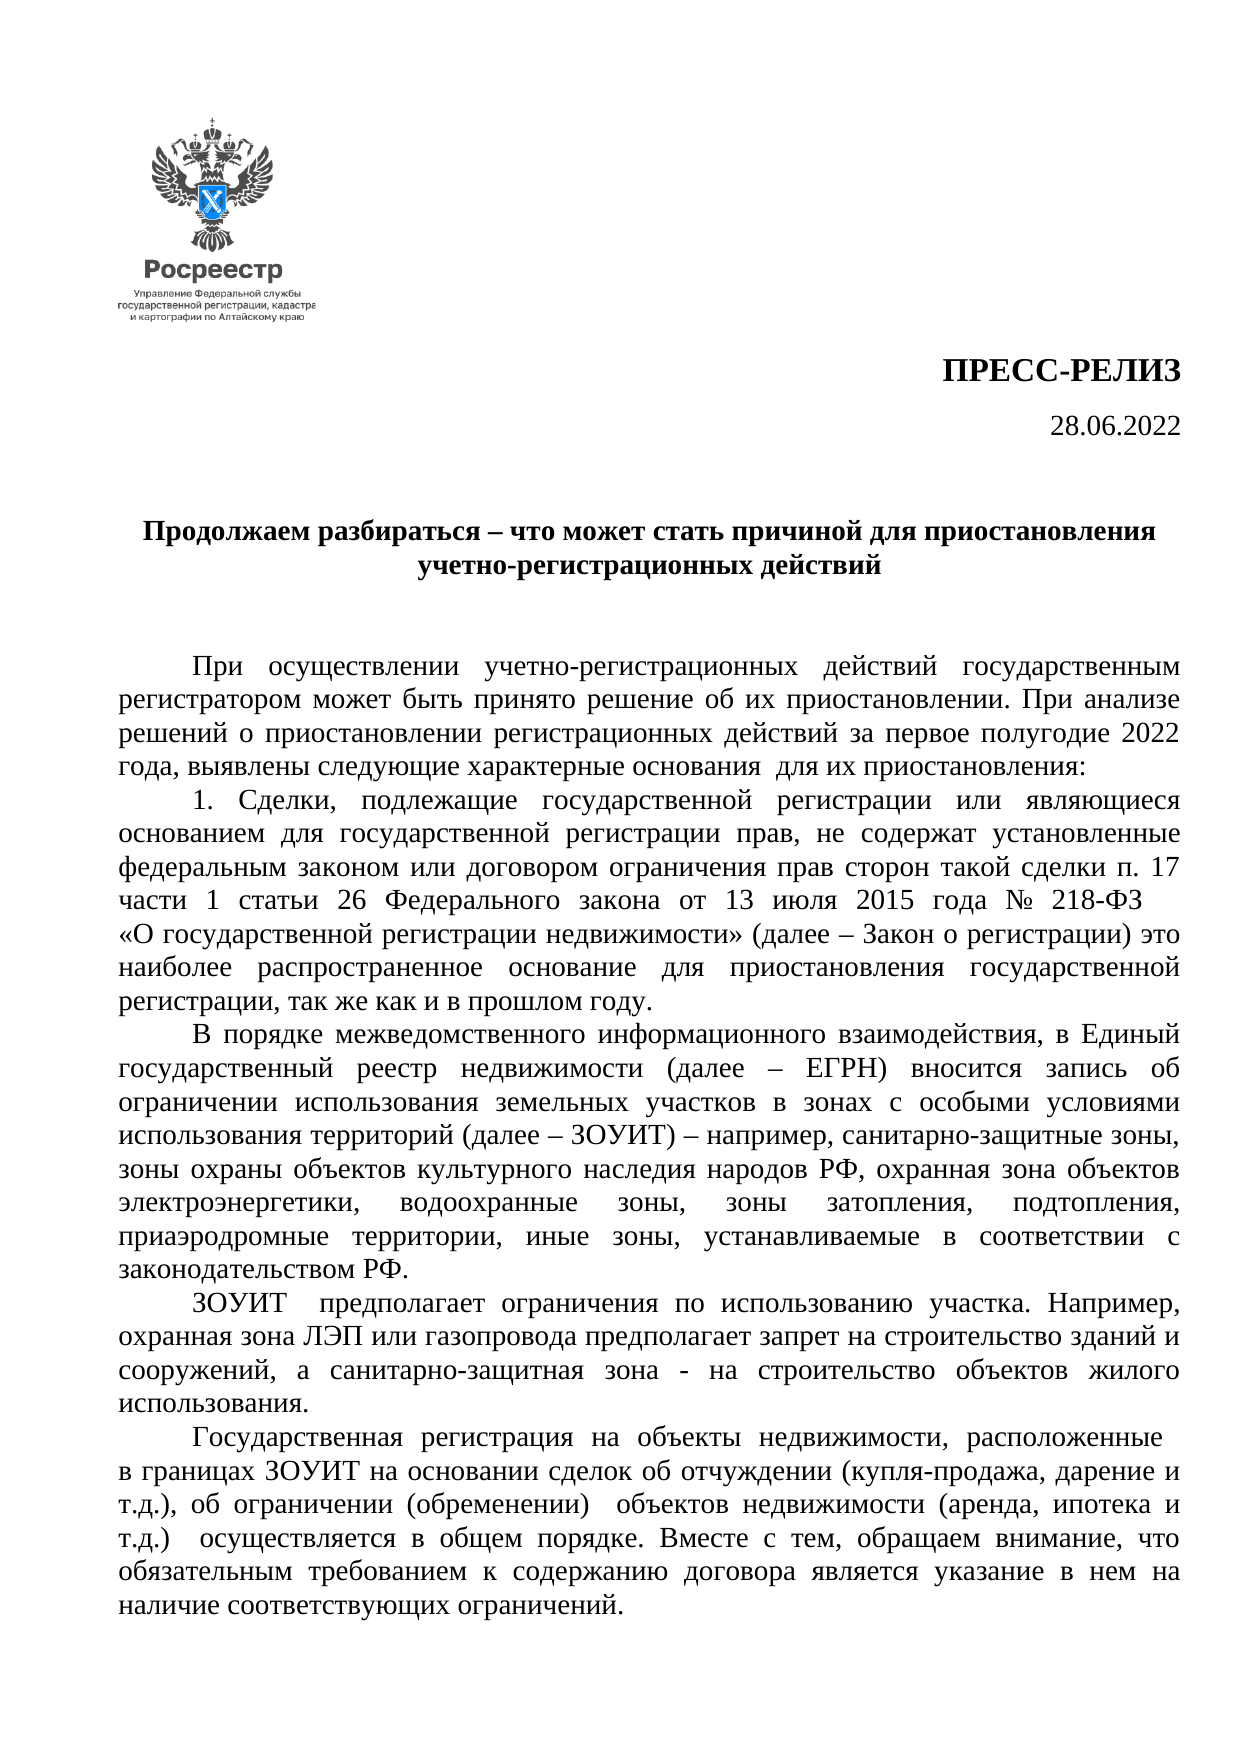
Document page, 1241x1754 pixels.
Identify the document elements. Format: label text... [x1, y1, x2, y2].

text В порядке межведомственного информационного взаимодействия, в Единый государственный реестр недвижимости (далее – ЕГРН) вносится запись об ограничении использования земельных участков в зонах с особыми условиями использования территорий (далее – ЗОУИТ) – например, санитарно-защитные зоны, зоны охраны объектов культурного наследия народов РФ, охранная зона объектов электроэнергетики, водоохранные зоны, зоны затопления, подтопления, приаэродромные территории, иные зоны, устанавливаемые в соответствии с законодательством РФ. [118, 1017, 1181, 1285]
text ПРЕСС-РЕЛИЗ [118, 350, 1181, 388]
text Государственная регистрация на объекты недвижимости, расположенные в границах ЗОУИТ на основании сделок об отчуждении (купля-продажа, дарение и т.д.), об ограничении (обременении) объектов недвижимости (аренда, ипотека и т.д.) осуществляется в общем порядке. Вместе с тем, обращаем внимание, что обязательным требованием к содержанию договора является указание в нем на наличие соответствующих ограничений. [118, 1419, 1181, 1620]
text Продолжаем разбираться – что может стать причиной для приостановления учетно-регистрационных действий [118, 513, 1181, 581]
picture [118, 118, 316, 322]
text При осуществлении учетно-регистрационных действий государственным регистратором может быть принято решение об их приостановлении. При анализе решений о приостановлении регистрационных действий за первое полугодие 2022 года, выявлены следующие характерные основания для их приостановления: [118, 648, 1181, 782]
text 28.06.2022 [118, 408, 1181, 441]
text ЗОУИТ предполагает ограничения по использованию участка. Например, охранная зона ЛЭП или газопровода предполагает запрет на строительство зданий и сооружений, а санитарно-защитная зона - на строительство объектов жилого использования. [118, 1285, 1181, 1419]
text 1. Сделки, подлежащие государственной регистрации или являющиеся основанием для государственной регистрации прав, не содержат установленные федеральным законом или договором ограничения прав сторон такой сделки п. 17 части 1 статьи 26 Федерального закона от 13 июля 2015 года № 218-ФЗ «О государственной регистрации недвижимости» (далее – Закон о регистрации) это наиболее распространенное основание для приостановления государственной регистрации, так же как и в прошлом году. [118, 782, 1181, 1017]
